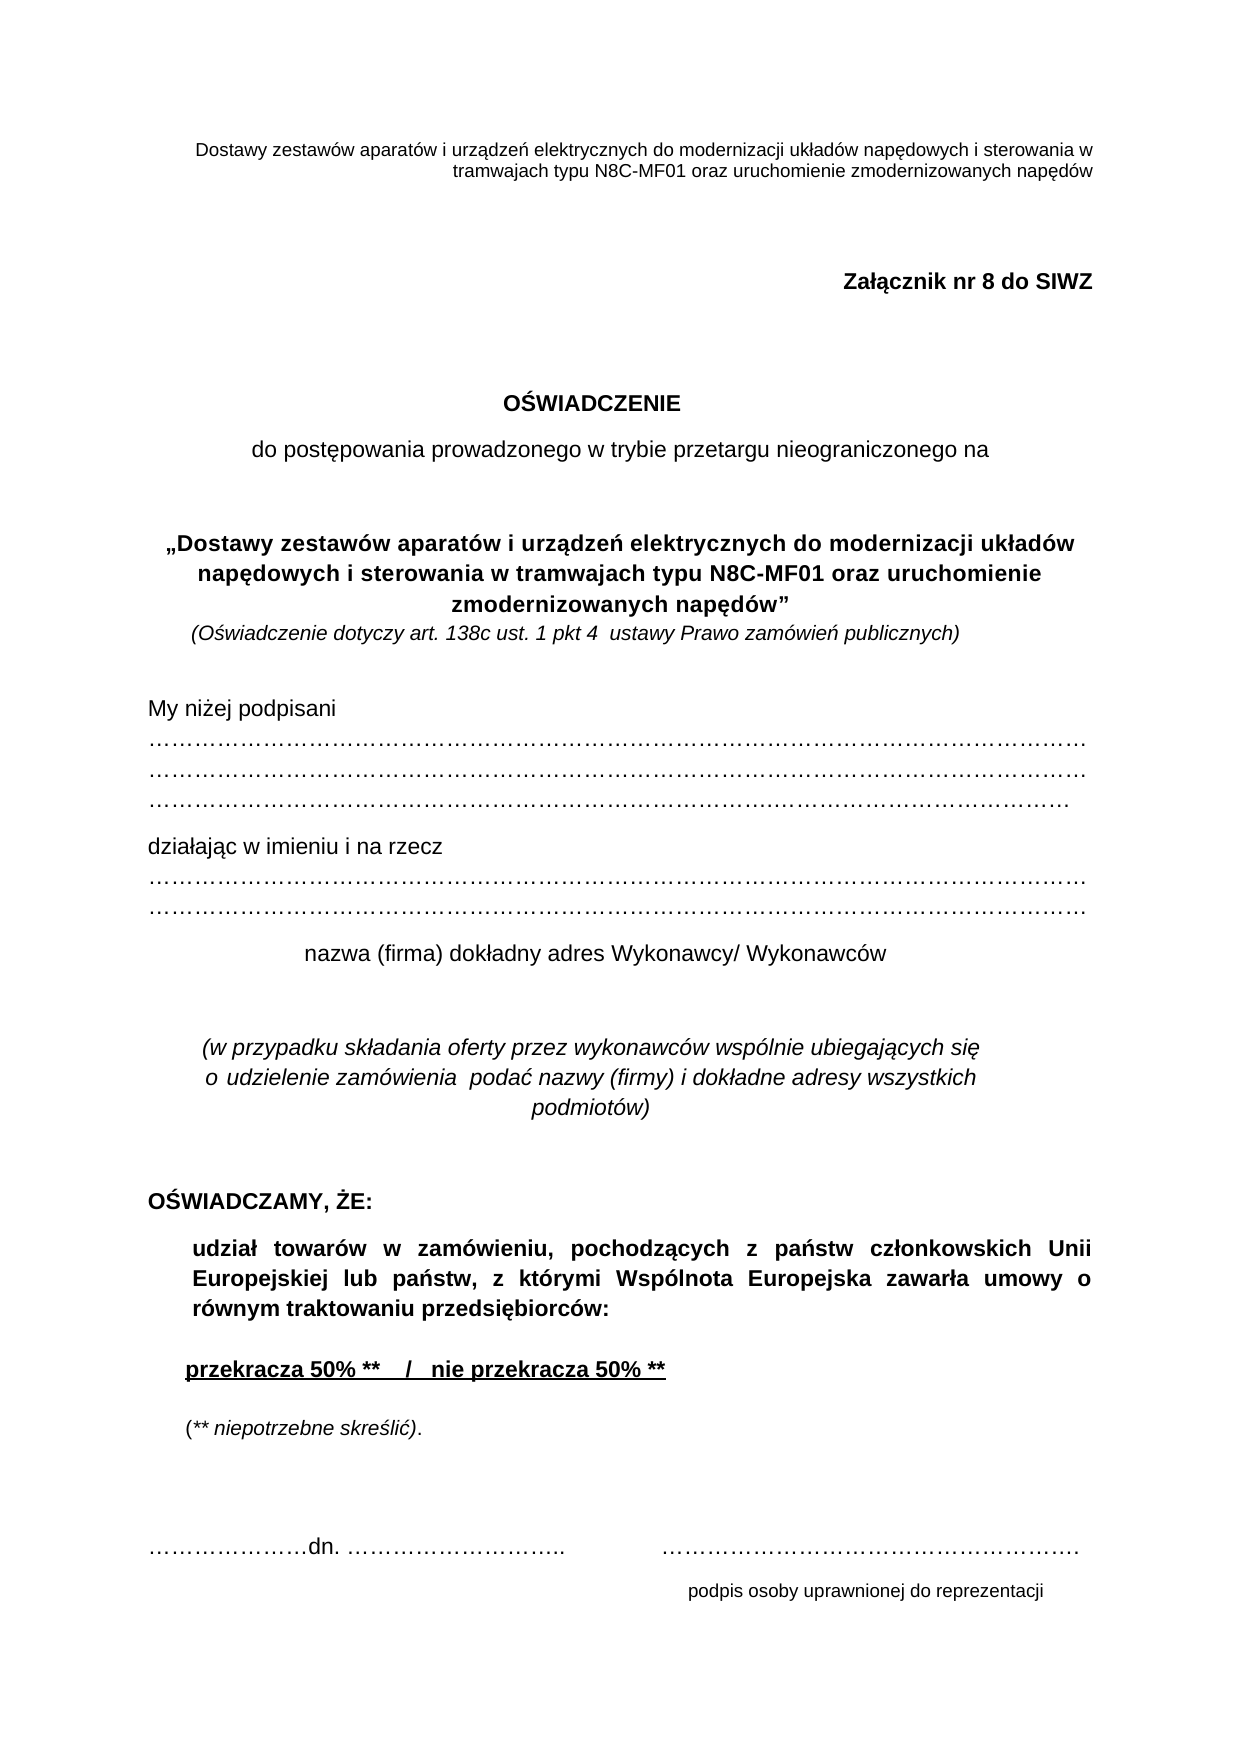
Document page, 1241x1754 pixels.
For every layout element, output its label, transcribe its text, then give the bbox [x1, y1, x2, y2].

text udział towarów w zamówieniu, pochodzących z państw członkowskich Unii Europejskiej lub państw, z którymi Wspólnota Europejska zawarła umowy o równym traktowaniu przedsiębiorców: [192, 1235, 1093, 1322]
text podpis osoby uprawnionej do reprezentacji [148, 1580, 1093, 1602]
text (w przypadku składania oferty przez wykonawców wspólnie ubiegających się o udzielenie zamówienia podać nazwy (firmy) i dokładne adresy wszystkich podmiotów) [185, 1034, 999, 1121]
text …………………dn. ……………………….. ………………………………………………. [148, 1533, 1093, 1559]
text (** niepotrzebne skreślić). [185, 1416, 1093, 1440]
text do postępowania prowadzonego w trybie przetargu nieograniczonego na [148, 436, 1093, 463]
text (Oświadczenie dotyczy art. 138c ust. 1 pkt 4 ustawy Prawo zamówień publicznych) [185, 621, 1093, 645]
text działając w imieniu i na rzecz ………………………………………………………………………………………………………………………………………………………………………………………………………………………… [148, 833, 1093, 919]
text Załącznik nr 8 do SIWZ [148, 268, 1093, 295]
text nazwa (firma) dokładny adres Wykonawcy/ Wykonawców [185, 940, 999, 966]
text OŚWIADCZENIE [185, 389, 999, 416]
text „Dostawy zestawów aparatów i urządzeń elektrycznych do modernizacji układów napędowych i sterowania w tramwajach typu N8C-MF01 oraz uruchomienie zmodernizowanych napędów” [148, 530, 1093, 617]
text OŚWIADCZAMY, ŻE: [148, 1188, 999, 1214]
text przekracza 50% ** / nie przekracza 50% ** [185, 1356, 1093, 1382]
text My niżej podpisani ………………………………………………………………………………………………………………………………………………………………………………………………………………………………………………………………………………………………….………………………………… [148, 695, 1093, 812]
